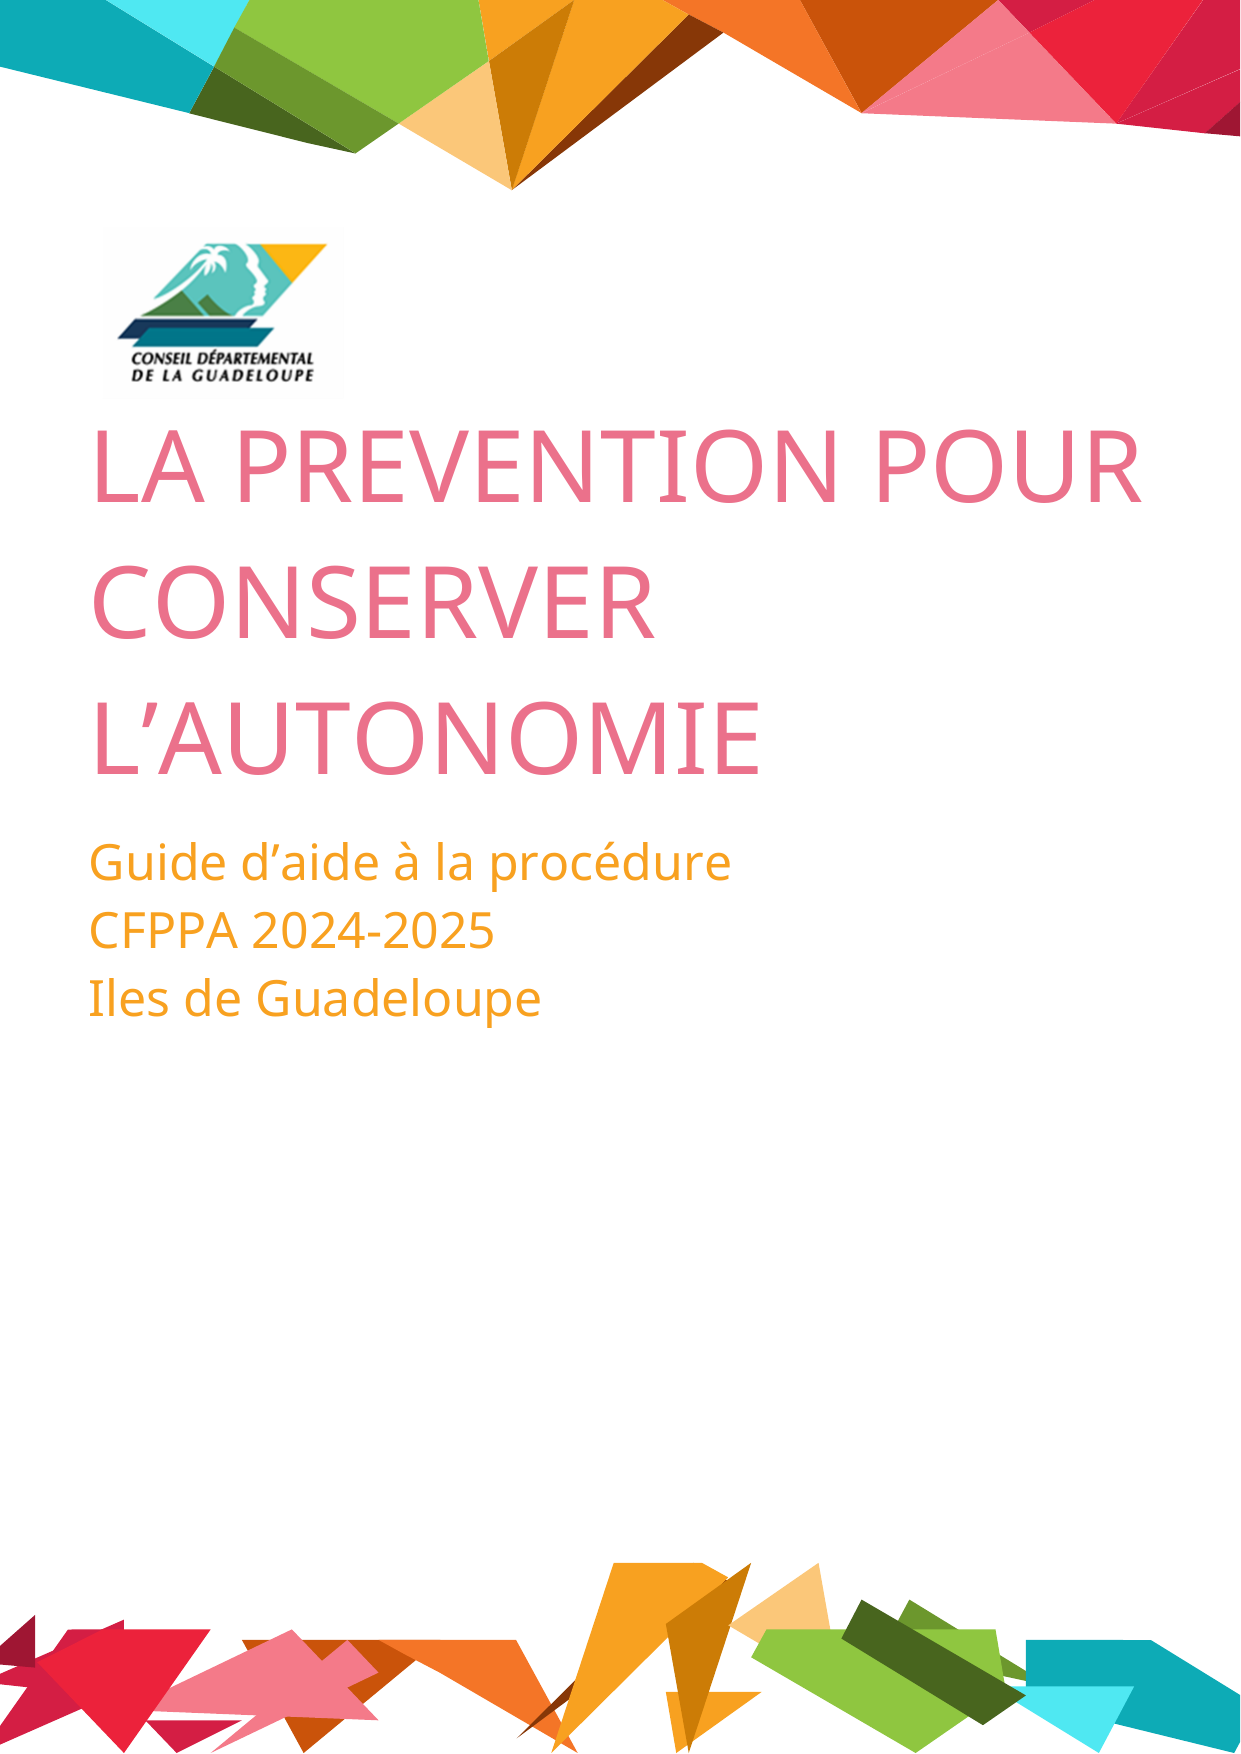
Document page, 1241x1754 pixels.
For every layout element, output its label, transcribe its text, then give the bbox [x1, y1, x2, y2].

text LA PREVENTION POUR CONSERVER L’AUTONOMIE [89, 395, 1152, 804]
text CFPPA 2024-2025 [89, 895, 1152, 963]
text Guide d’aide à la procédure [89, 827, 1152, 895]
picture [102, 227, 345, 400]
text Iles de Guadeloupe [89, 963, 1152, 1031]
